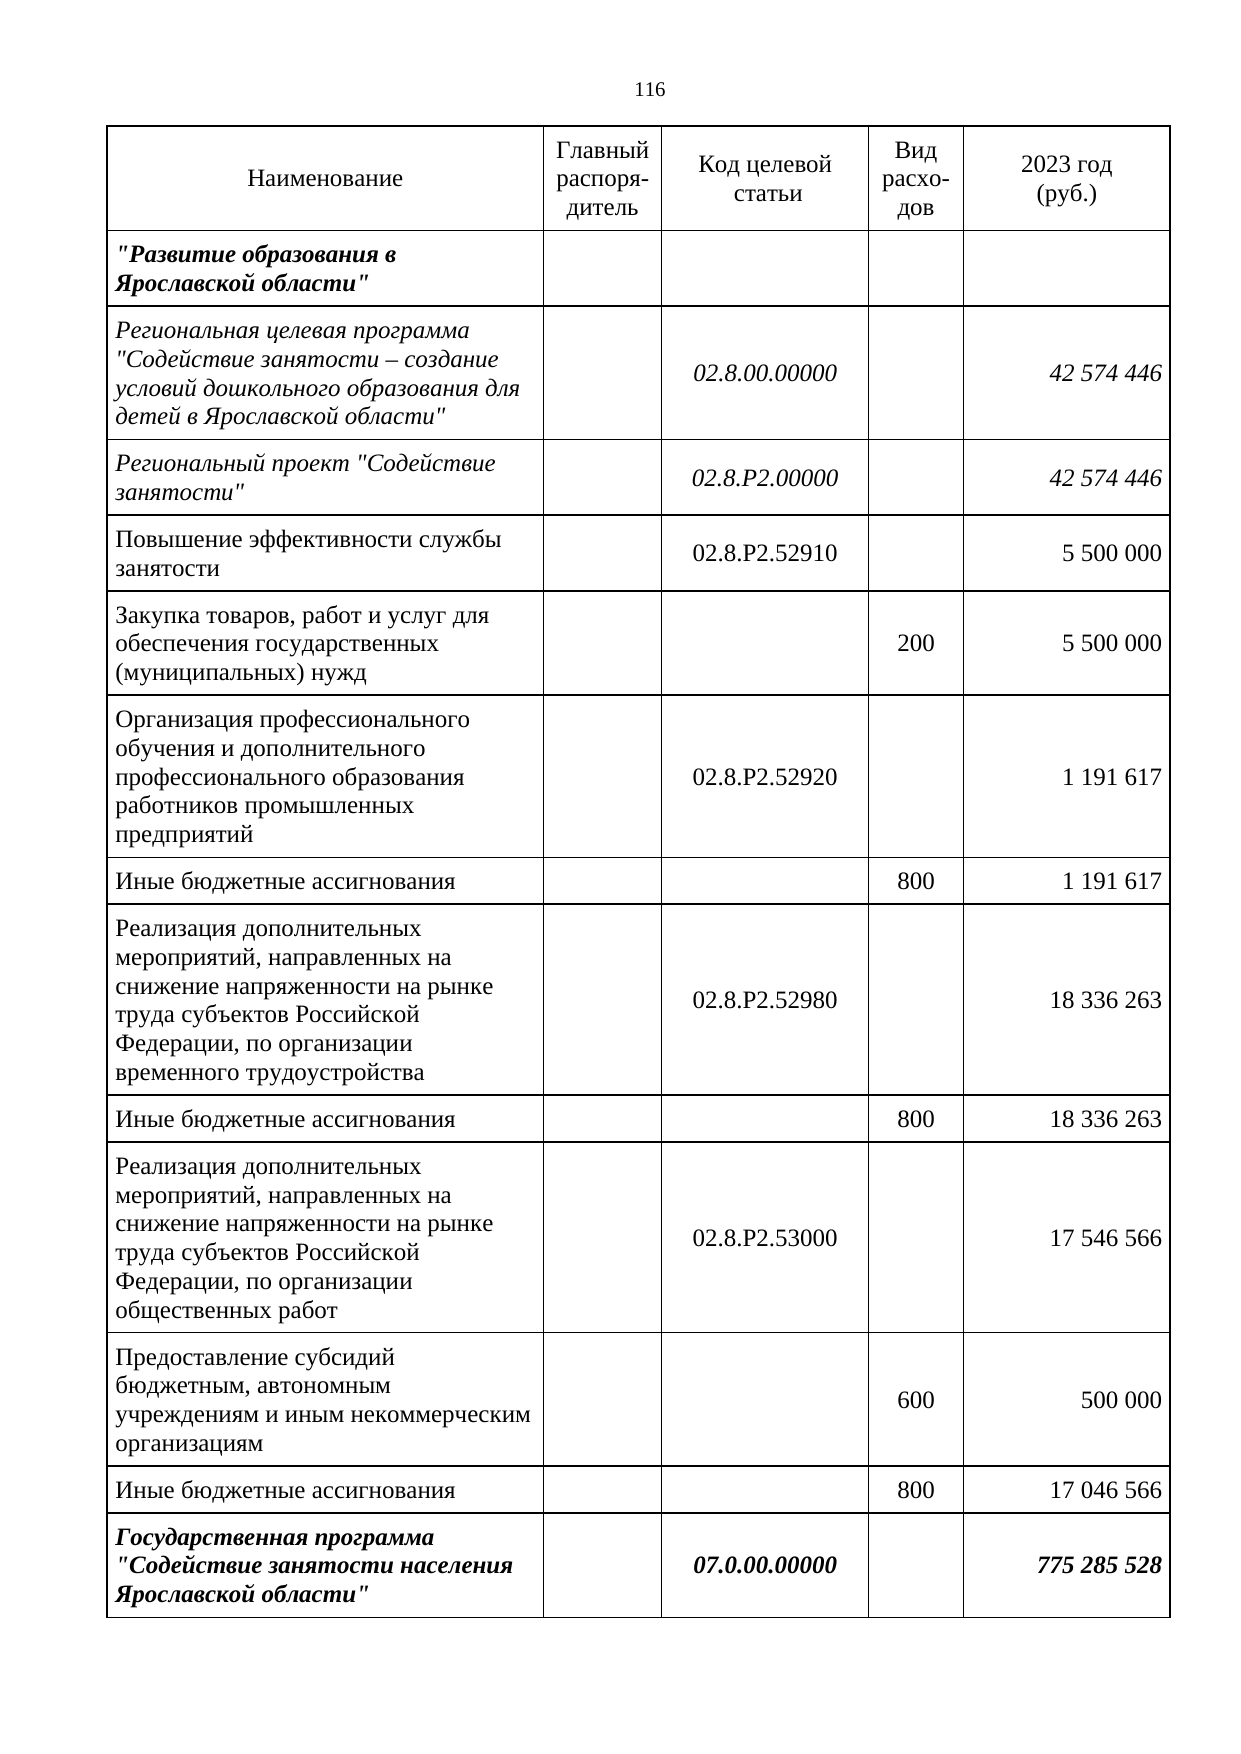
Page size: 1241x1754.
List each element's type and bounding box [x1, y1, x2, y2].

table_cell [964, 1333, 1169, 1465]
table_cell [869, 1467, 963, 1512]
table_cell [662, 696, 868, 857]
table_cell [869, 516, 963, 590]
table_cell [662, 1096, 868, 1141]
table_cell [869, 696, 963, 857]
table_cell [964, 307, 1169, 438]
table_header [108, 127, 543, 229]
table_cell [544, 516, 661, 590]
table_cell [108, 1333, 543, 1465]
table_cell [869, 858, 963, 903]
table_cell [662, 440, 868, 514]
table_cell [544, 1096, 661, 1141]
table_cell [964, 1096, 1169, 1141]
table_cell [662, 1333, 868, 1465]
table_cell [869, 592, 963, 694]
table_header [662, 127, 868, 229]
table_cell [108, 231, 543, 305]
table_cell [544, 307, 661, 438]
table_header [869, 127, 963, 229]
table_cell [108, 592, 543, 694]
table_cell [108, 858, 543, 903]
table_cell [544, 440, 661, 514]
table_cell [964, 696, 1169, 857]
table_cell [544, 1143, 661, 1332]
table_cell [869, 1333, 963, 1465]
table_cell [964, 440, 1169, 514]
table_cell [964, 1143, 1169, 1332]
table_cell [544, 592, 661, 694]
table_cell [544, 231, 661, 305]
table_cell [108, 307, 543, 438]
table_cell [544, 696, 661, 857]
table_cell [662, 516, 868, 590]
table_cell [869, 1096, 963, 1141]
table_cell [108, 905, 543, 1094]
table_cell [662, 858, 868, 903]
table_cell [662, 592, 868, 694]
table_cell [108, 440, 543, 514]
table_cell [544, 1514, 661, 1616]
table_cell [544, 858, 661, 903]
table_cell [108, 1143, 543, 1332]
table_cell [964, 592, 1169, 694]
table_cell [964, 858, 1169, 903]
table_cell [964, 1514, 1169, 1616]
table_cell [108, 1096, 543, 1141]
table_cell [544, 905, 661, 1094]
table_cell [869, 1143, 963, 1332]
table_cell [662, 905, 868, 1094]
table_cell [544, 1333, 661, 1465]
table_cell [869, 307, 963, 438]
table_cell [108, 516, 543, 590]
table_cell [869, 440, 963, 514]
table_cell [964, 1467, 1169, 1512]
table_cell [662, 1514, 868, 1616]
table_header [544, 127, 661, 229]
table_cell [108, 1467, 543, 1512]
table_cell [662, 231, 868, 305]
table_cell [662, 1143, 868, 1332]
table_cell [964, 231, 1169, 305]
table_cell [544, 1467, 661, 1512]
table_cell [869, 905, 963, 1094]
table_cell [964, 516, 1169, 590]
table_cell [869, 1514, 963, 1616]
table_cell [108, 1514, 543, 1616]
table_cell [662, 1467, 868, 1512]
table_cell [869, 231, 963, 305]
table_header [964, 127, 1169, 229]
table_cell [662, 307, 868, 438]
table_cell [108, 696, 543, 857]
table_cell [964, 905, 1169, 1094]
